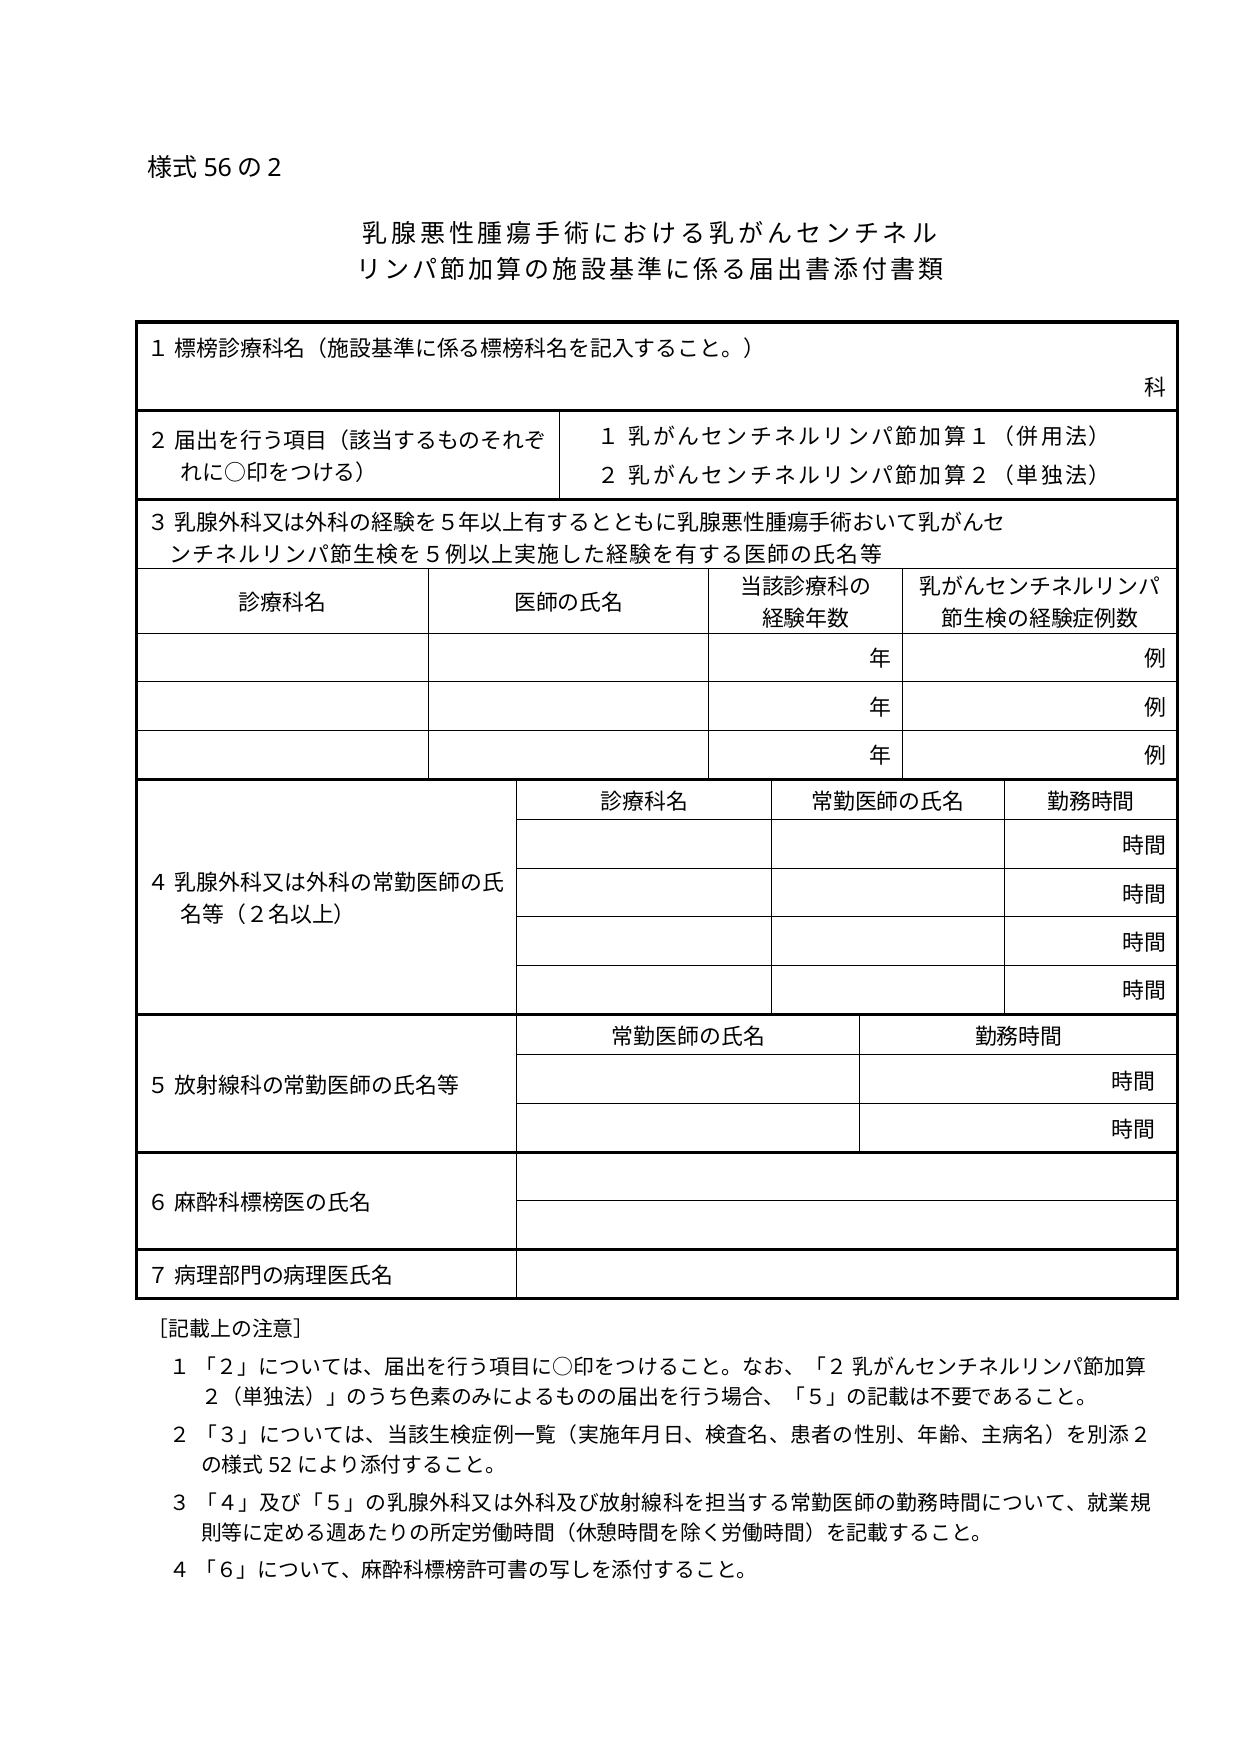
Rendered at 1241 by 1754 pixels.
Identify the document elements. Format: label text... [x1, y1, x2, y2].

text ３ 「４」及び「５」の乳腺外科又は外科及び放射線科を担当する常勤医師の勤務時間について、就業規則等に定める週あたりの所定労働時間（休憩時間を除く労働時間）を記載すること。 [169, 1486, 1152, 1546]
table_cell 時間 [1005, 966, 1176, 1013]
text １ 「２」については、届出を行う項目に○印をつけること。なお、「２ 乳がんセンチネルリンパ節加算２（単独法）」のうち色素のみによるものの届出を行う場合、「５」の記載は不要であること。 [169, 1350, 1152, 1410]
text ［記載上の注意］ [148, 1312, 1152, 1342]
table_cell [517, 1055, 859, 1103]
table_cell [517, 917, 771, 964]
text ２ 「３」については、当該生検症例一覧（実施年月日、検査名、患者の性別、年齢、主病名）を別添２の様式 52 により添付すること。 [169, 1418, 1152, 1478]
table_cell [517, 1104, 859, 1151]
table_cell [517, 820, 771, 868]
table_cell [517, 1251, 1176, 1297]
table_cell 乳がんセンチネルリンパ節生検の経験症例数 [903, 569, 1176, 633]
table_cell ６ 麻酔科標榜医の氏名 [138, 1154, 516, 1248]
table_cell [772, 869, 1004, 916]
table_cell 診療科名 [517, 781, 771, 819]
table_cell [429, 682, 708, 729]
table_cell １ 乳がんセンチネルリンパ節加算１（併用法） ２ 乳がんセンチネルリンパ節加算２（単独法） [560, 412, 1176, 497]
table_header １ 標榜診療科名（施設基準に係る標榜科名を記入すること。） 科 [138, 324, 1176, 409]
text ４ 「６」について、麻酔科標榜許可書の写しを添付すること。 [169, 1554, 1152, 1584]
table_cell [517, 1201, 1176, 1248]
table_cell 時間 [860, 1104, 1176, 1151]
table_cell [138, 731, 428, 778]
table_cell [517, 869, 771, 916]
table_cell 例 [903, 731, 1176, 778]
table_cell [517, 966, 771, 1013]
table_cell [517, 1154, 1176, 1200]
text リンパ節加算の施設基準に係る届出書添付書類 [148, 250, 1152, 286]
table_cell 勤務時間 [860, 1016, 1176, 1054]
table_cell 常勤医師の氏名 [772, 781, 1004, 819]
table_cell ４ 乳腺外科又は外科の常勤医師の氏名等（２名以上） [138, 781, 516, 1013]
table_cell 診療科名 [138, 569, 428, 633]
table_cell 勤務時間 [1005, 781, 1176, 819]
table_cell 当該診療科の 経験年数 [709, 569, 902, 633]
table_cell ３ 乳腺外科又は外科の経験を５年以上有するとともに乳腺悪性腫瘍手術おいて乳がんセ ンチネルリンパ節生検を５例以上実施した経験を有する医師の氏名等 [138, 501, 1176, 568]
table_cell [138, 634, 428, 681]
table_cell 例 [903, 634, 1176, 681]
table_cell 時間 [860, 1055, 1176, 1103]
table_cell ７ 病理部門の病理医氏名 [138, 1251, 516, 1297]
text 様式 56の2 [148, 148, 1152, 184]
table_cell 時間 [1005, 917, 1176, 964]
table_cell [772, 917, 1004, 964]
table_cell 常勤医師の氏名 [517, 1016, 859, 1054]
table_cell 時間 [1005, 869, 1176, 916]
table_cell [429, 634, 708, 681]
table_cell 時間 [1005, 820, 1176, 868]
table_cell 例 [903, 682, 1176, 729]
table_cell 医師の氏名 [429, 569, 708, 633]
table_cell [772, 966, 1004, 1013]
table_cell 年 [709, 682, 902, 729]
table_cell [772, 820, 1004, 868]
text 乳腺悪性腫瘍手術における乳がんセンチネル [148, 214, 1152, 250]
table_cell 年 [709, 634, 902, 681]
table_cell [429, 731, 708, 778]
table_cell ５ 放射線科の常勤医師の氏名等 [138, 1016, 516, 1151]
table_cell 年 [709, 731, 902, 778]
table_cell [138, 682, 428, 729]
table_cell ２ 届出を行う項目（該当するものそれぞれに○印をつける） [138, 412, 559, 497]
